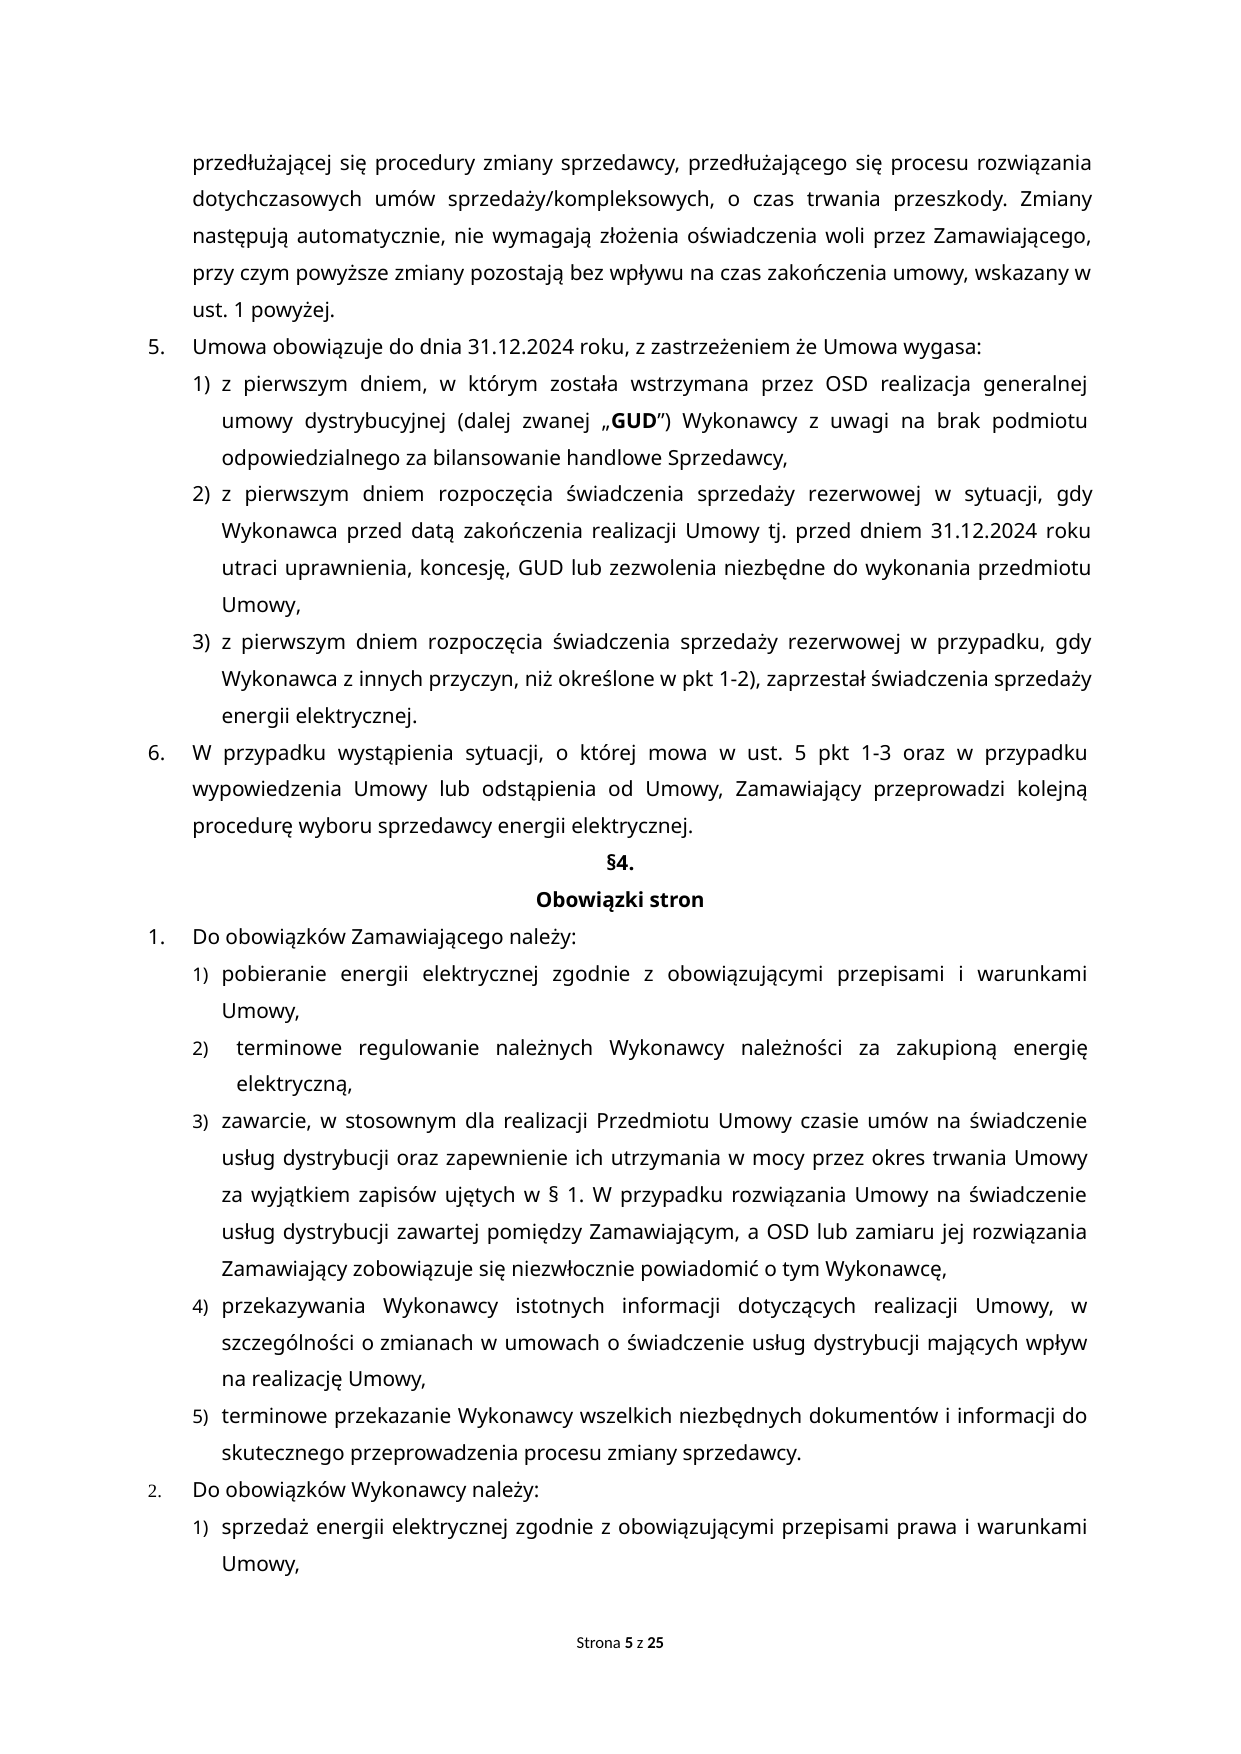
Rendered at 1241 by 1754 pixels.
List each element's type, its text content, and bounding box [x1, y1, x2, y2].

list Umowa obowiązuje do dnia 31.12.2024 roku, z zastrzeżeniem że Umowa wygasa: [148, 332, 1089, 360]
list Do obowiązków Zamawiającego należy: [148, 922, 1089, 950]
list sprzedaż energii elektrycznej zgodnie z obowiązującymi przepisami prawa i warunkami Umowy, [192, 1512, 1089, 1577]
list Do obowiązków Wykonawcy należy: [148, 1475, 1089, 1503]
list pobieranie energii elektrycznej zgodnie z obowiązującymi przepisami i warunkami Umowy, [192, 959, 1089, 1024]
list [148, 148, 1093, 323]
list przekazywania Wykonawcy istotnych informacji dotyczących realizacji Umowy, w szczególności o zmianach w umowach o świadczenie usług dystrybucji mających wpływ na realizację Umowy, [192, 1291, 1089, 1393]
list z pierwszym dniem rozpoczęcia świadczenia sprzedaży rezerwowej w sytuacji, gdy Wykonawca przed datą zakończenia realizacji Umowy tj. przed dniem 31.12.2024 roku utraci uprawnienia, koncesję, GUD lub zezwolenia niezbędne do wykonania przedmiotu Umowy, [192, 479, 1093, 618]
text Obowiązki stron [148, 885, 1093, 913]
list terminowe przekazanie Wykonawcy wszelkich niezbędnych dokumentów i informacji do skutecznego przeprowadzenia procesu zmiany sprzedawcy. [192, 1401, 1089, 1467]
list z pierwszym dniem rozpoczęcia świadczenia sprzedaży rezerwowej w przypadku, gdy Wykonawca z innych przyczyn, niż określone w pkt 1-2), zaprzestał świadczenia sprzedaży energii elektrycznej. [192, 627, 1093, 729]
list zawarcie, w stosownym dla realizacji Przedmiotu Umowy czasie umów na świadczenie usług dystrybucji oraz zapewnienie ich utrzymania w mocy przez okres trwania Umowy za wyjątkiem zapisów ujętych w § 1. W przypadku rozwiązania Umowy na świadczenie usług dystrybucji zawartej pomiędzy Zamawiającym, a OSD lub zamiaru jej rozwiązania Zamawiający zobowiązuje się niezwłocznie powiadomić o tym Wykonawcę, [192, 1106, 1089, 1282]
list z pierwszym dniem, w którym została wstrzymana przez OSD realizacja generalnej umowy dystrybucyjnej (dalej zwanej „GUD”) Wykonawcy z uwagi na brak podmiotu odpowiedzialnego za bilansowanie handlowe Sprzedawcy, [192, 369, 1089, 471]
list terminowe regulowanie należnych Wykonawcy należności za zakupioną energię elektryczną, [192, 1033, 1089, 1098]
list W przypadku wystąpienia sytuacji, o której mowa w ust. 5 pkt 1-3 oraz w przypadku wypowiedzenia Umowy lub odstąpienia od Umowy, Zamawiający przeprowadzi kolejną procedurę wyboru sprzedawcy energii elektrycznej. [148, 738, 1089, 840]
text §4. [148, 848, 1093, 877]
